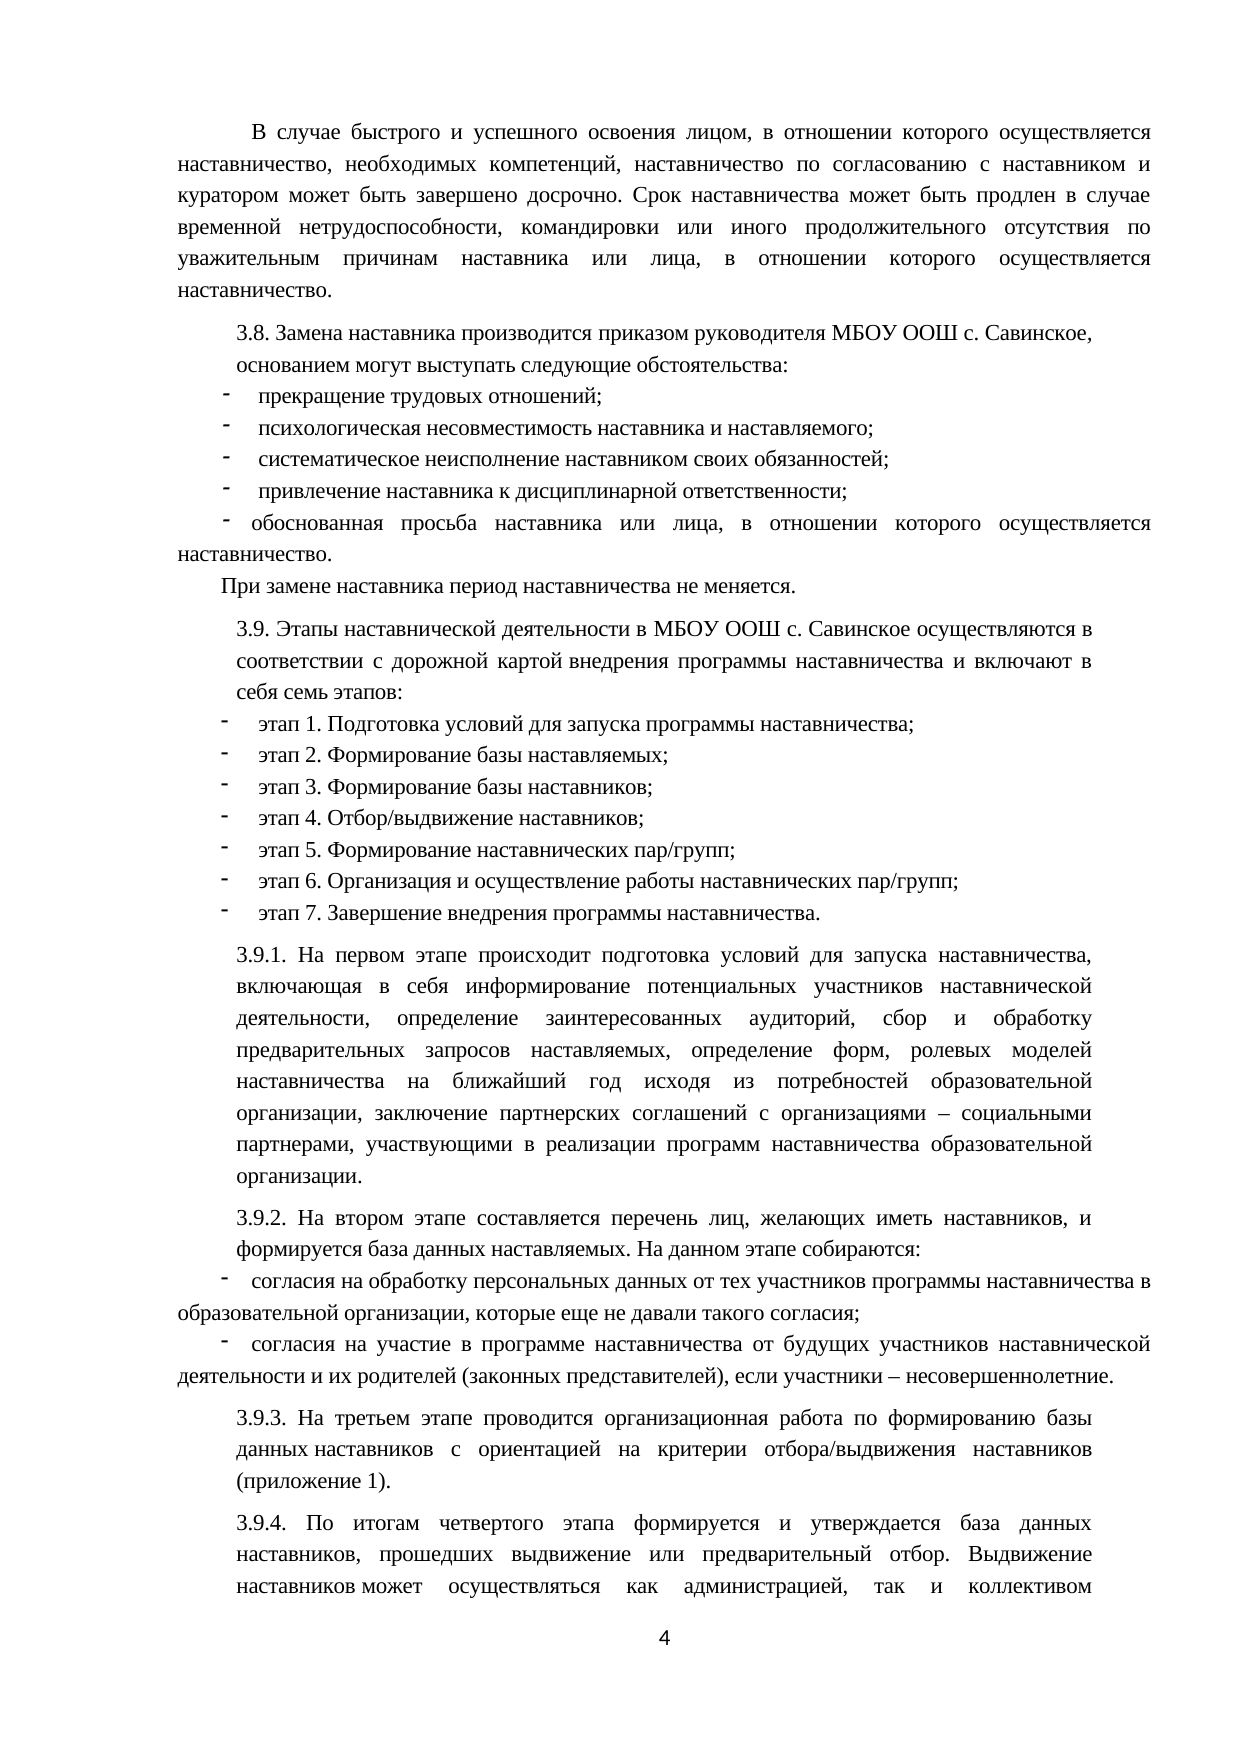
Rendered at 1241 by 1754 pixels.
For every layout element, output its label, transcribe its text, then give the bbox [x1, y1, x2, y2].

list систематическое неисполнение наставником своих обязанностей; [221, 446, 1152, 472]
list психологическая несовместимость наставника и наставляемого; [221, 414, 1152, 440]
list этап 6. Организация и осуществление работы наставнических пар/групп; [221, 868, 1152, 894]
list согласия на обработку персональных данных от тех участников программы наставничества в образовательной организации, которые еще не давали такого согласия; [177, 1267, 1152, 1325]
list привлечение наставника к дисциплинарной ответственности; [221, 477, 1152, 503]
list этап 2. Формирование базы наставляемых; [221, 741, 1152, 768]
list этап 3. Формирование базы наставников; [221, 773, 1152, 799]
text 3.9.3. На третьем этапе проводится организационная работа по формированию базы данных наставников с ориентацией на критерии отбора/выдвижения наставников (приложение 1). [236, 1403, 1093, 1493]
list этап 5. Формирование наставнических пар/групп; [221, 836, 1152, 862]
list этап 4. Отбор/выдвижение наставников; [221, 804, 1152, 831]
list обоснованная просьба наставника или лица, в отношении которого осуществляется наставничество. [177, 509, 1152, 567]
list прекращение трудовых отношений; [221, 382, 1152, 409]
list согласия на участие в программе наставничества от будущих участников наставнической деятельности и их родителей (законных представителей), если участники – несовершеннолетние. [177, 1330, 1152, 1388]
text 3.9.1. На первом этапе происходит подготовка условий для запуска наставничества, включающая в себя информирование потенциальных участников наставнической деятельности, определение заинтересованных аудиторий, сбор и обработку предварительных запросов наставляемых, определение форм, ролевых моделей наставничества на ближайший год исходя из потребностей образовательной организации, заключение партнерских соглашений с организациями – социальными партнерами, участвующими в реализации программ наставничества образовательной организации. [236, 941, 1093, 1188]
text 3.9.2. На втором этапе составляется перечень лиц, желающих иметь наставников, и формируется база данных наставляемых. На данном этапе собираются: [236, 1204, 1093, 1262]
text В случае быстрого и успешного освоения лицом, в отношении которого осуществляется наставничество, необходимых компетенций, наставничество по согласованию с наставником и куратором может быть завершено досрочно. Срок наставничества может быть продлен в случае временной нетрудоспособности, командировки или иного продолжительного отсутствия по уважительным причинам наставника или лица, в отношении которого осуществляется наставничество. [177, 118, 1152, 302]
text 3.8. Замена наставника производится приказом руководителя МБОУ ООШ с. Савинское, основанием могут выступать следующие обстоятельства: [236, 319, 1093, 377]
text 3.9. Этапы наставнической деятельности в МБОУ ООШ с. Савинское осуществляются в соответствии с дорожной картой внедрения программы наставничества и включают в себя семь этапов: [236, 615, 1093, 704]
list этап 7. Завершение внедрения программы наставничества. [221, 899, 1152, 926]
list этап 1. Подготовка условий для запуска программы наставничества; [221, 710, 1152, 736]
text При замене наставника период наставничества не меняется. [177, 572, 1152, 598]
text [236, 1508, 1093, 1598]
